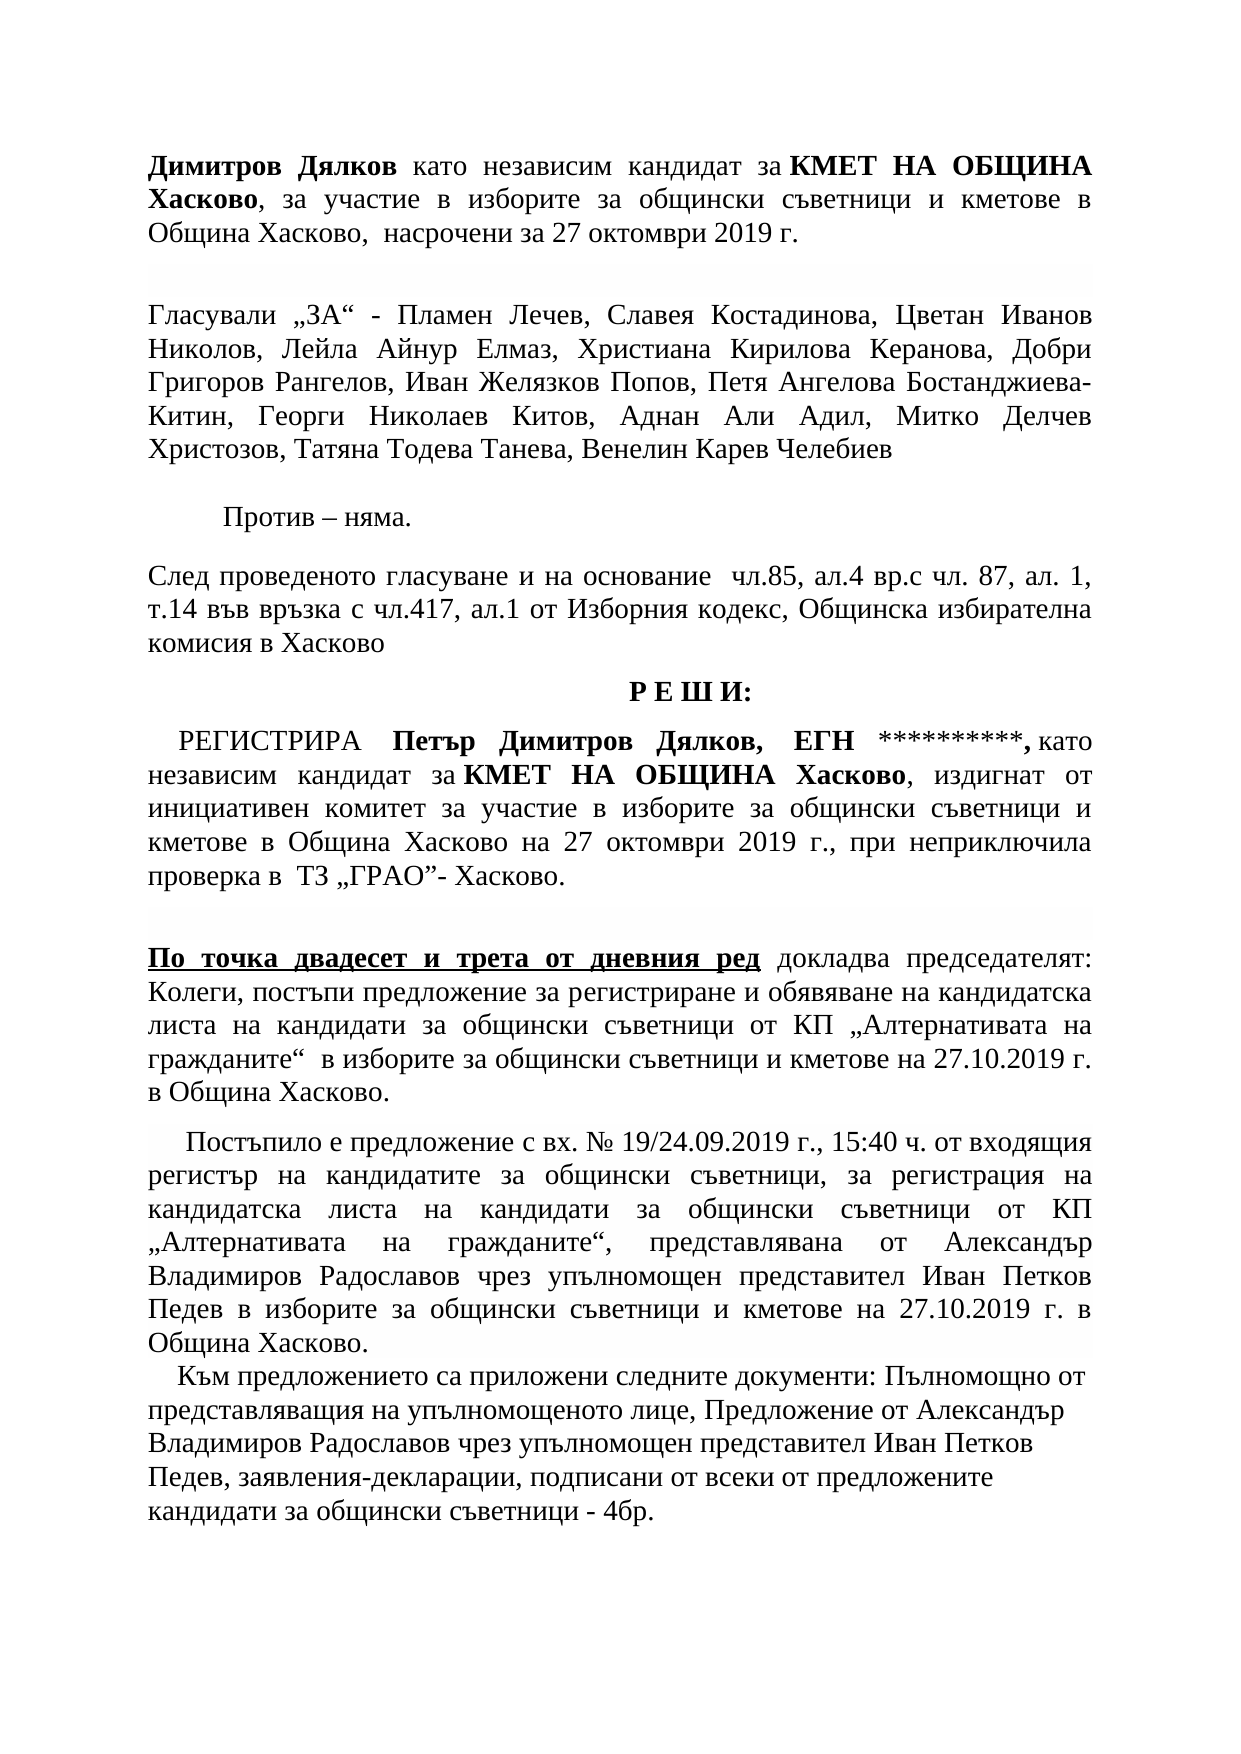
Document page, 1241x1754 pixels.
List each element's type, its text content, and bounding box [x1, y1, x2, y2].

text По точка двадесет и трета от дневния ред докладва председателят: Колеги, постъпи предложение за регистриране и обявяване на кандидатска листа на кандидати за общински съветници от КП „Алтернативата на гражданите“ в изборите за общински съветници и кметове на 27.10.2019 г. в Община Хасково. [148, 940, 1093, 1108]
text Р Е Ш И: [148, 674, 1093, 708]
text Гласували „ЗА“ - Пламен Лечев, Славея Костадинова, Цветан Иванов Николов, Лейла Айнур Елмаз, Христиана Кирилова Керанова, Добри Григоров Рангелов, Иван Желязков Попов, Петя Ангелова Бостанджиева-Китин, Георги Николаев Китов, Аднан Али Адил, Митко Делчев Христозов, Татяна Тодева Танева, Венелин Карев Челебиев [148, 297, 1093, 465]
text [148, 148, 1093, 248]
text Против – няма. [148, 499, 1093, 532]
text РЕГИСТРИРА Петър Димитров Дялков, ЕГН **********, като независим кандидат за КМЕТ НА ОБЩИНА Хасково, издигнат от инициативен комитет за участие в изборите за общински съветници и кметове в Община Хасково на 27 октомври 2019 г., при неприключила проверка в ТЗ „ГРАО”- Хасково. [148, 723, 1093, 891]
text Постъпило е предложение с вх. № 19/24.09.2019 г., 15:40 ч. от входящия регистър на кандидатите за общински съветници, за регистрация на кандидатска листа на кандидати за общински съветници от КП „Алтернативата на гражданите“, представлявана от Александър Владимиров Радославов чрез упълномощен представител Иван Петков Педев в изборите за общински съветници и кметове на 27.10.2019 г. в Община Хасково. [148, 1124, 1093, 1358]
text Към предложението са приложени следните документи: Пълномощно от представляващия на упълномощеното лице, Предложение от Александър Владимиров Радославов чрез упълномощен представител Иван Петков Педев, заявления-декларации, подписани от всеки от предложените кандидати за общински съветници - 4бр. [148, 1358, 1093, 1526]
text След проведеното гласуване и на основание чл.85, ал.4 вр.с чл. 87, ал. 1, т.14 във връзка с чл.417, ал.1 от Изборния кодекс, Общинска избирателна комисия в Хасково [148, 558, 1093, 659]
